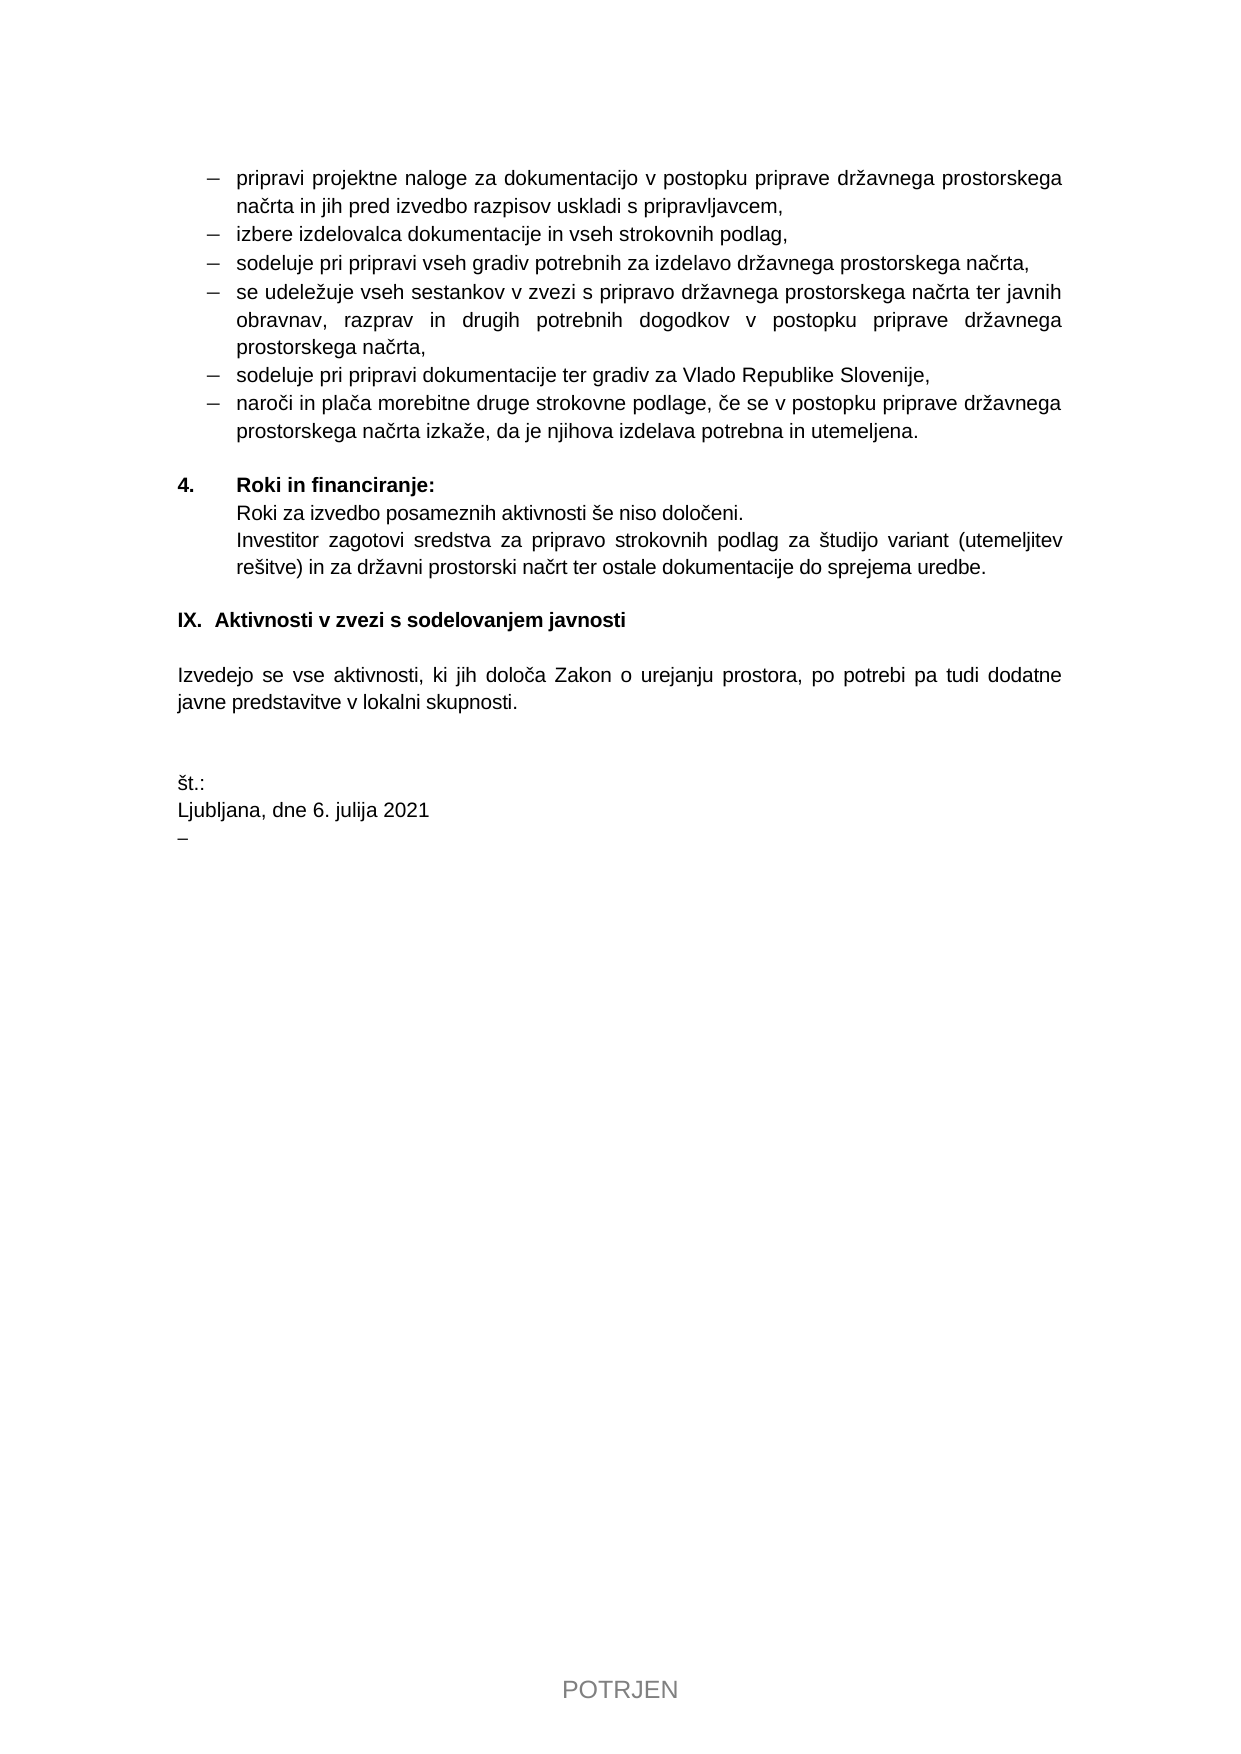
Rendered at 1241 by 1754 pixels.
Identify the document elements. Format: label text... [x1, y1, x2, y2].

list Aktivnosti v zvezi s sodelovanjem javnosti [177, 606, 1063, 633]
text Ljubljana, dne 6. julija 2021 [177, 795, 1063, 822]
text št.: [177, 768, 1063, 795]
text Investitor zagotovi sredstva za pripravo strokovnih podlag za študijo variant (utemeljitev rešitve) in za državni prostorski načrt ter ostale dokumentacije do sprejema uredbe. [236, 524, 1063, 579]
text Roki za izvedbo posameznih aktivnosti še niso določeni. [236, 497, 1063, 524]
list izbere izdelovalca dokumentacije in vseh strokovnih podlag, [207, 218, 1063, 247]
list Roki in financiranje: [177, 470, 1063, 497]
text Izvedejo se vse aktivnosti, ki jih določa Zakon o urejanju prostora, po potrebi pa tudi dodatne javne predstavitve v lokalni skupnosti. [177, 660, 1063, 714]
list sodeluje pri pripravi dokumentacije ter gradiv za Vlado Republike Slovenije, [207, 359, 1063, 387]
list se udeležuje vseh sestankov v zvezi s pripravo državnega prostorskega načrta ter javnih obravnav, razprav in drugih potrebnih dogodkov v postopku priprave državnega prostorskega načrta, [207, 276, 1063, 359]
list naroči in plača morebitne druge strokovne podlage, če se v postopku priprave državnega prostorskega načrta izkaže, da je njihova izdelava potrebna in utemeljena. [207, 387, 1063, 443]
list sodeluje pri pripravi vseh gradiv potrebnih za izdelavo državnega prostorskega načrta, [207, 247, 1063, 276]
list pripravi projektne naloge za dokumentacijo v postopku priprave državnega prostorskega načrta in jih pred izvedbo razpisov uskladi s pripravljavcem, [207, 162, 1063, 218]
